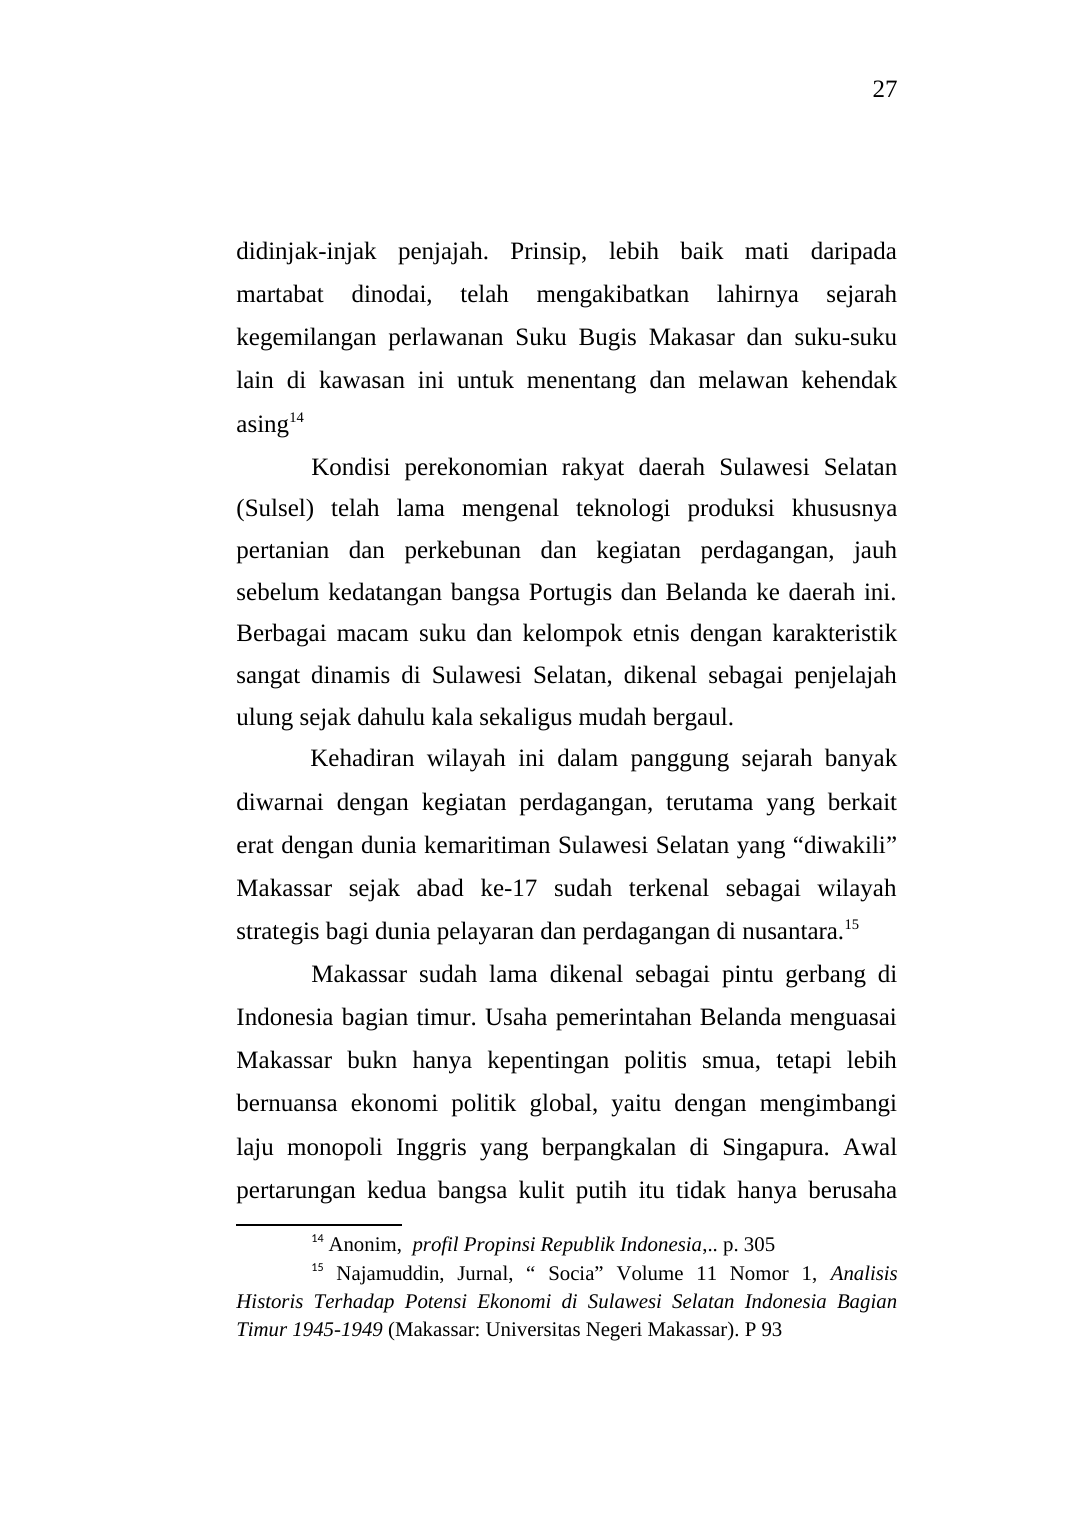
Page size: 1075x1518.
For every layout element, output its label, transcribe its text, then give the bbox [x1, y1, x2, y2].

text Kehadiran wilayah ini dalam panggung sejarah banyak diwarnai dengan kegiatan perdagangan, terutama yang berkait erat dengan dunia kemaritiman Sulawesi Selatan yang “diwakili” Makassar sejak abad ke-17 sudah terkenal sebagai wilayah strategis bagi dunia pelayaran dan perdagangan di nusantara. [236, 743, 898, 945]
text Kondisi perekonomian rakyat daerah Sulawesi Selatan (Sulsel) telah lama mengenal teknologi produksi khususnya pertanian dan perkebunan dan kegiatan perdagangan, jauh sebelum kedatangan bangsa Portugis dan Belanda ke daerah ini. Berbagai macam suku dan kelompok etnis dengan karakteristik sangat dinamis di Sulawesi Selatan, dikenal sebagai penjelajah ulung sejak dahulu kala sekaligus mudah bergaul. [236, 452, 898, 731]
